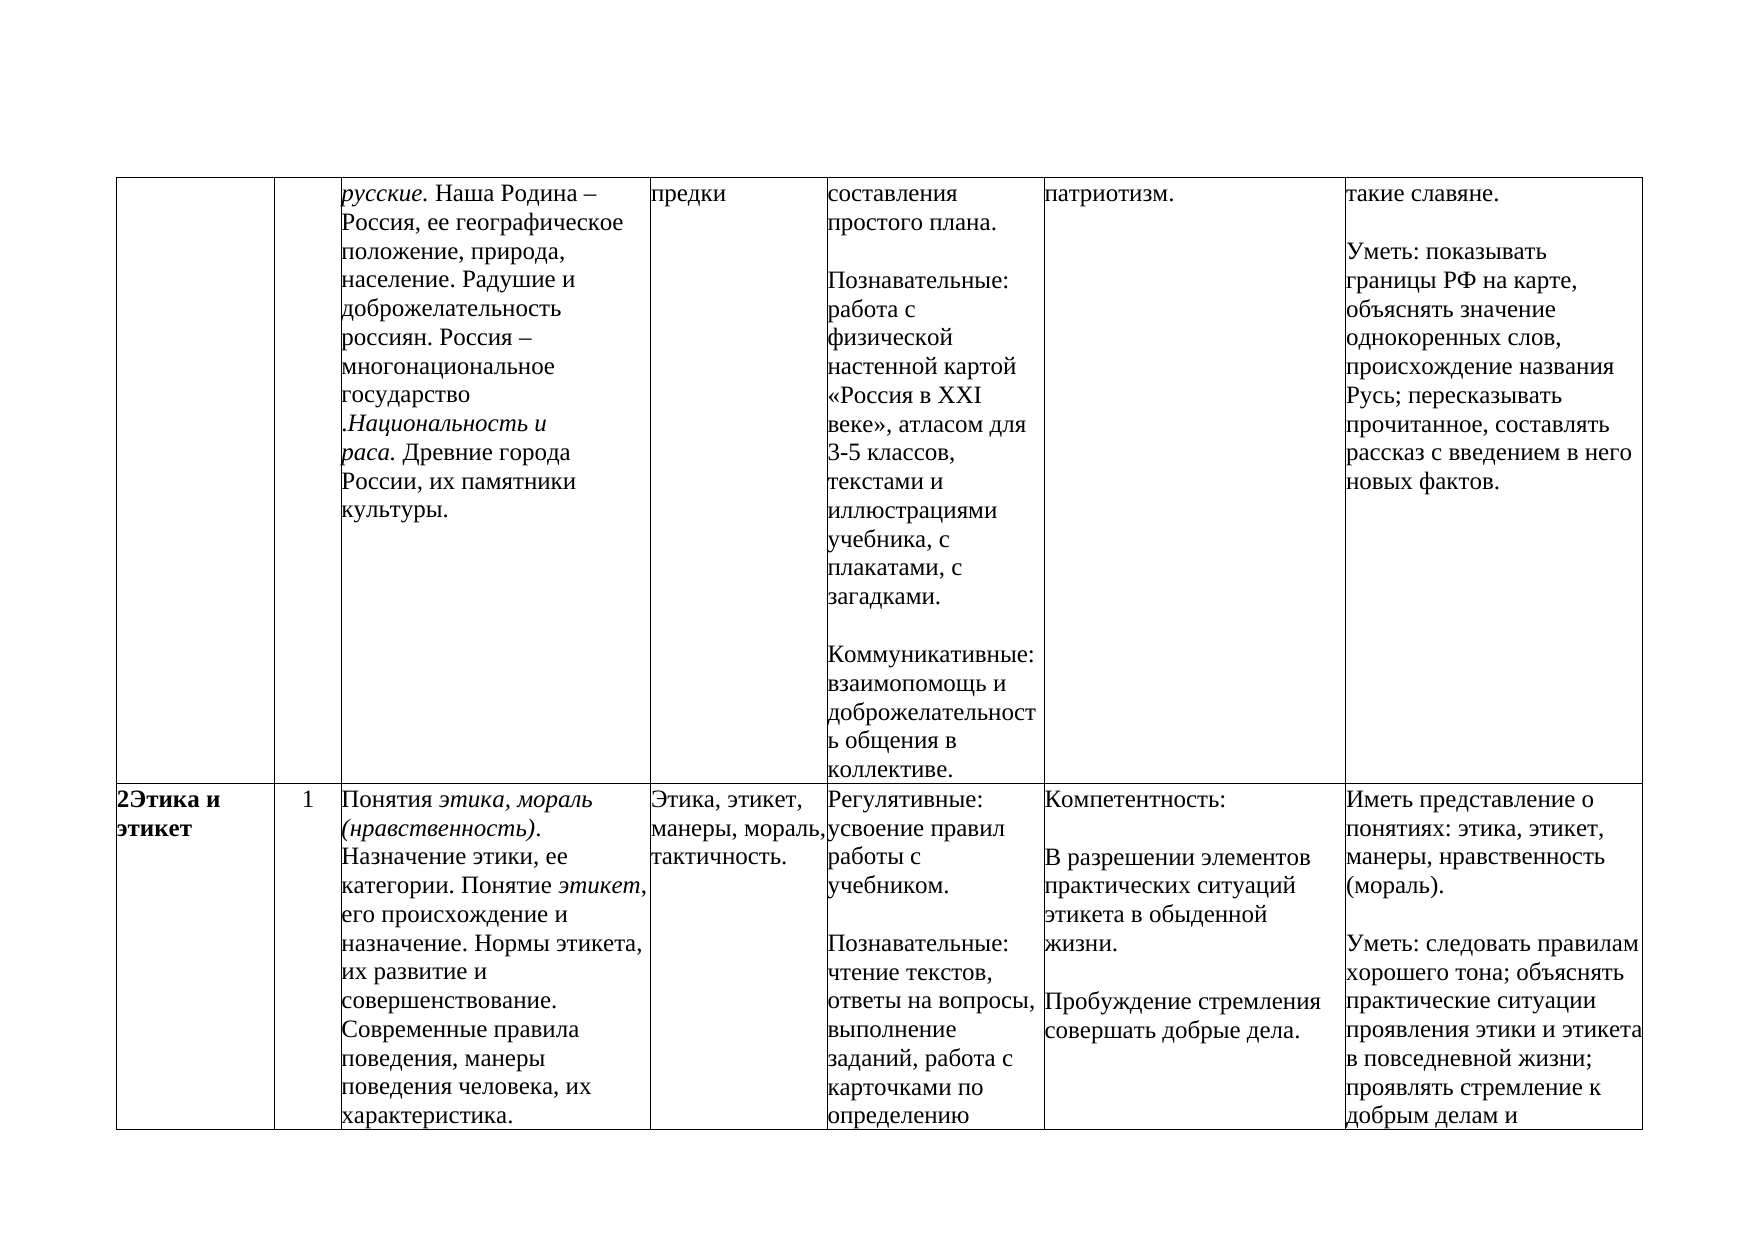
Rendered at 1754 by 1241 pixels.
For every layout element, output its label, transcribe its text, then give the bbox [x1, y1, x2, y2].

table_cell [651, 178, 827, 783]
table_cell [828, 784, 1044, 1129]
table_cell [1346, 178, 1642, 783]
table_cell 1 [275, 784, 341, 1129]
table_cell 2Этика и этикет [117, 784, 274, 1129]
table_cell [1045, 784, 1345, 1129]
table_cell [651, 784, 827, 1129]
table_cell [342, 178, 650, 783]
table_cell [1045, 178, 1345, 783]
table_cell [342, 784, 650, 1129]
table_cell [275, 178, 341, 783]
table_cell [1346, 784, 1642, 1129]
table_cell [828, 178, 1044, 783]
